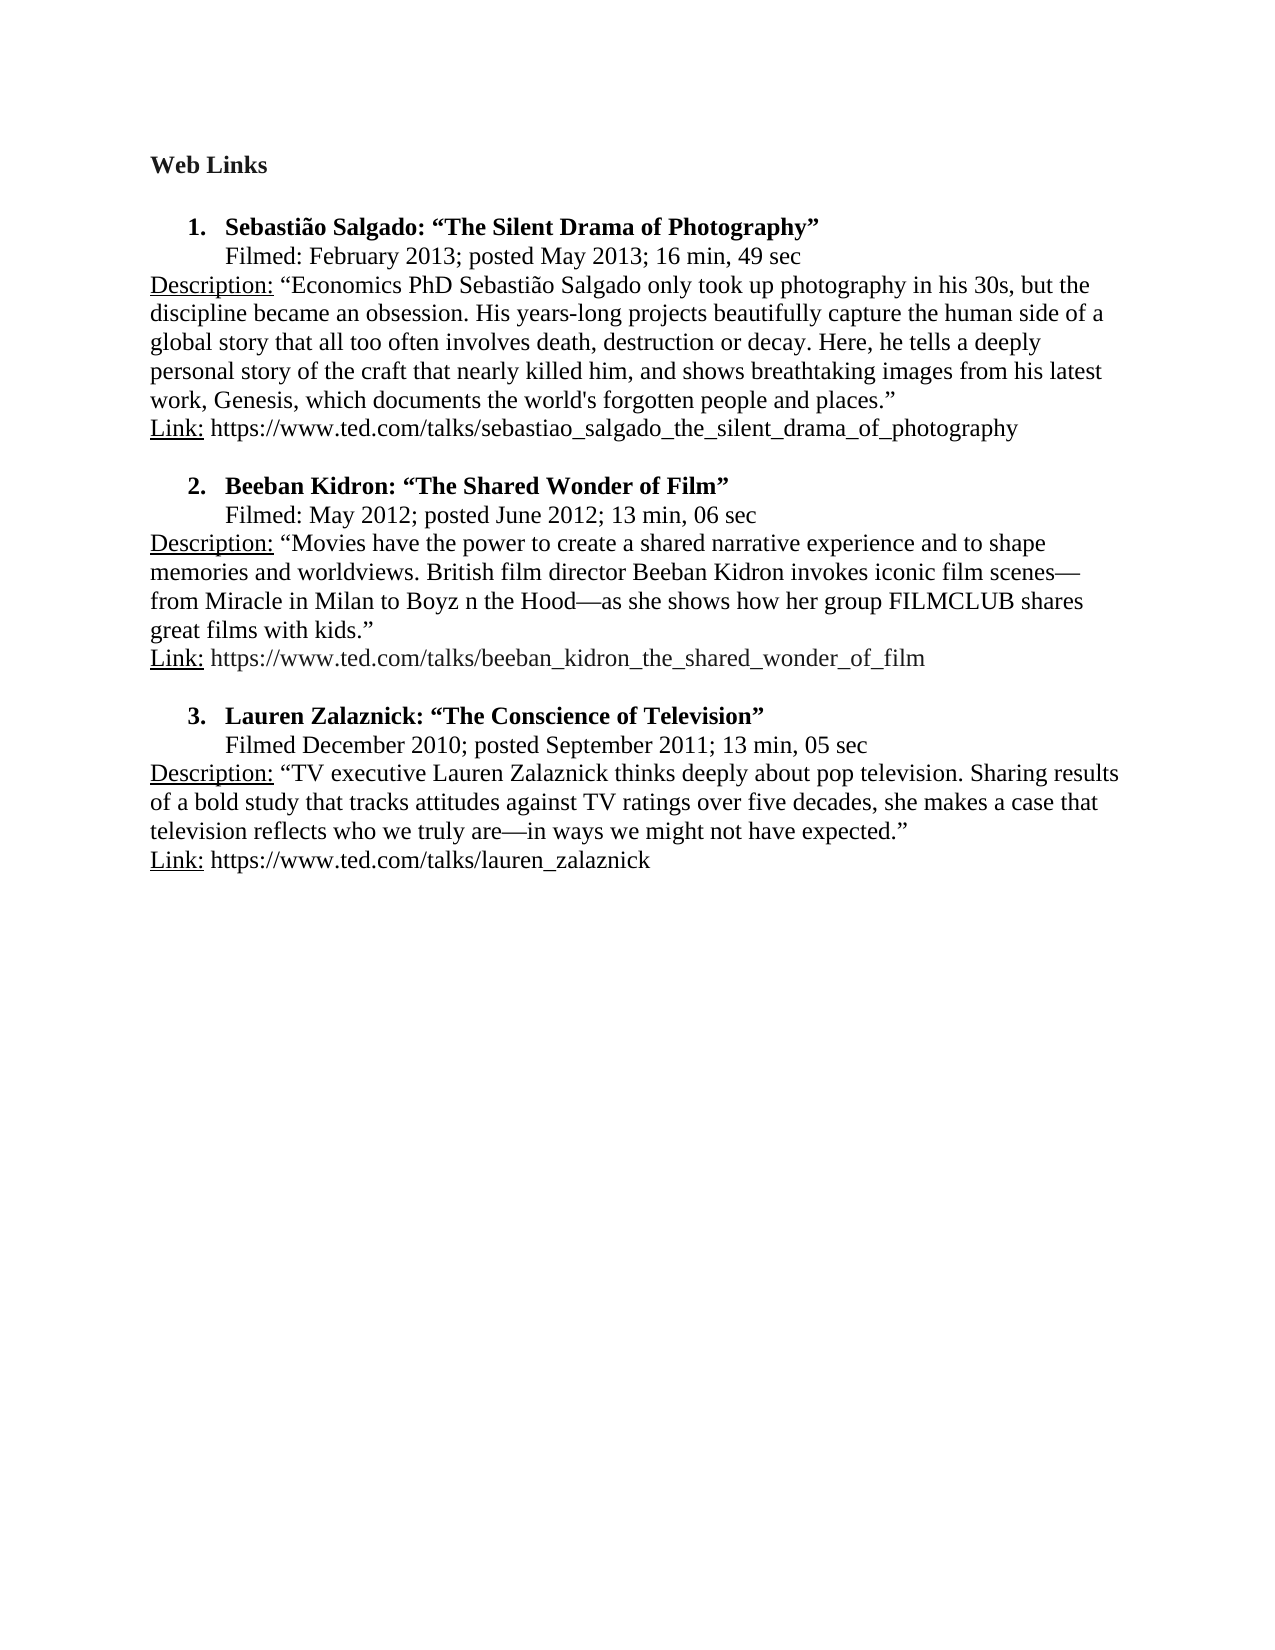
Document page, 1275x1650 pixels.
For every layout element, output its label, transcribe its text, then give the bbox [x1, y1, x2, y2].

text Link: https://www.ted.com/talks/beeban_kidron_the_shared_wonder_of_film [150, 643, 1125, 672]
text Link: https://www.ted.com/talks/lauren_zalaznick [150, 845, 1125, 873]
list Filmed: May 2012; posted June 2012; 13 min, 06 sec [225, 500, 1125, 528]
list Sebastião Salgado: “The Silent Drama of Photography” [187, 212, 1125, 241]
text Description: “Economics PhD Sebastião Salgado only took up photography in his 30s, but the discipline became an obsession. His years-long projects beautifully capture the human side of a global story that all too often involves death, destruction or decay. Here, he tells a deeply personal story of the craft that nearly killed him, and shows breathtaking images from his latest work, Genesis, which documents the world's forgotten people and places.” [150, 270, 1125, 413]
list Filmed: February 2013; posted May 2013; 16 min, 49 sec [225, 241, 1125, 270]
text Link: https://www.ted.com/talks/sebastiao_salgado_the_silent_drama_of_photography [150, 413, 1125, 442]
text Description: “Movies have the power to create a shared narrative experience and to shape memories and worldviews. British film director Beeban Kidron invokes iconic film scenes—from Miracle in Milan to Boyz n the Hood—as she shows how her group FILMCLUB shares great films with kids.” [150, 528, 1125, 643]
list Lauren Zalaznick: “The Conscience of Television” [187, 701, 1125, 730]
text Description: “TV executive Lauren Zalaznick thinks deeply about pop television. Sharing results of a bold study that tracks attitudes against TV ratings over five decades, she makes a case that television reflects who we truly are—in ways we might not have expected.” [150, 758, 1125, 845]
list Filmed December 2010; posted September 2011; 13 min, 05 sec [225, 730, 1125, 758]
list Beeban Kidron: “The Shared Wonder of Film” [187, 471, 1125, 500]
text Web Links [150, 150, 1125, 179]
